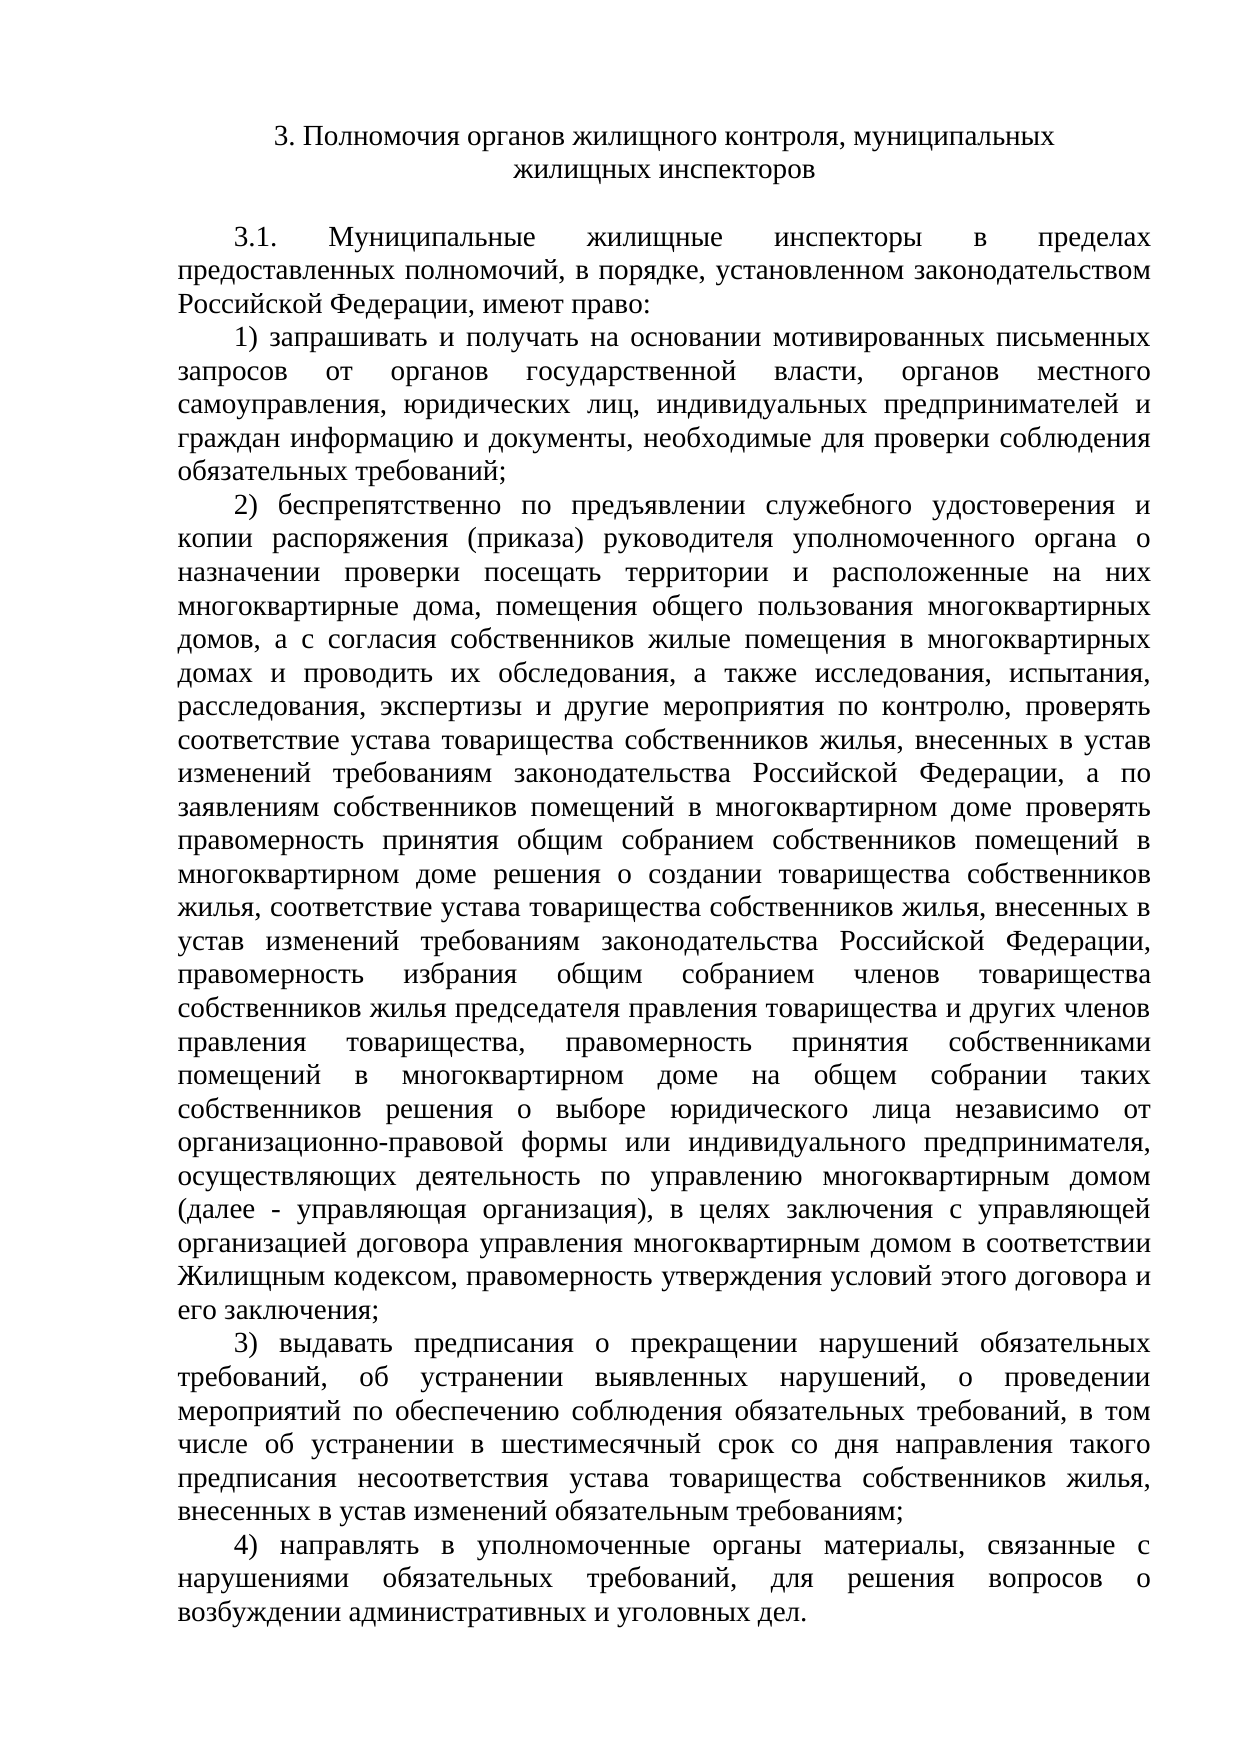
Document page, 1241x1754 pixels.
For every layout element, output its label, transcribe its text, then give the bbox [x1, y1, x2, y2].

text 3. Полномочия органов жилищного контроля, муниципальных [177, 118, 1152, 152]
text 1) запрашивать и получать на основании мотивированных письменных запросов от органов государственной власти, органов местного самоуправления, юридических лиц, индивидуальных предпринимателей и граждан информацию и документы, необходимые для проверки соблюдения обязательных требований; [177, 319, 1152, 487]
text 2) беспрепятственно по предъявлении служебного удостоверения и копии распоряжения (приказа) руководителя уполномоченного органа о назначении проверки посещать территории и расположенные на них многоквартирные дома, помещения общего пользования многоквартирных домов, а с согласия собственников жилые помещения в многоквартирных домах и проводить их обследования, а также исследования, испытания, расследования, экспертизы и другие мероприятия по контролю, проверять соответствие устава товарищества собственников жилья, внесенных в устав изменений требованиям законодательства Российской Федерации, а по заявлениям собственников помещений в многоквартирном доме проверять правомерность принятия общим собранием собственников помещений в многоквартирном доме решения о создании товарищества собственников жилья, соответствие устава товарищества собственников жилья, внесенных в устав изменений требованиям законодательства Российской Федерации, правомерность избрания общим собранием членов товарищества собственников жилья председателя правления товарищества и других членов правления товарищества, правомерность принятия собственниками помещений в многоквартирном доме на общем собрании таких собственников решения о выборе юридического лица независимо от организационно-правовой формы или индивидуального предпринимателя, осуществляющих деятельность по управлению многоквартирным домом (далее - управляющая организация), в целях заключения с управляющей организацией договора управления многоквартирным домом в соответствии Жилищным кодексом, правомерность утверждения условий этого договора и его заключения; [177, 487, 1152, 1326]
text жилищных инспекторов [177, 152, 1152, 185]
text 4) направлять в уполномоченные органы материалы, связанные с нарушениями обязательных требований, для решения вопросов о возбуждении административных и уголовных дел. [177, 1527, 1152, 1627]
text 3) выдавать предписания о прекращении нарушений обязательных требований, об устранении выявленных нарушений, о проведении мероприятий по обеспечению соблюдения обязательных требований, в том числе об устранении в шестимесячный срок со дня направления такого предписания несоответствия устава товарищества собственников жилья, внесенных в устав изменений обязательным требованиям; [177, 1326, 1152, 1527]
text 3.1. Муниципальные жилищные инспекторы в пределах предоставленных полномочий, в порядке, установленном законодательством Российской Федерации, имеют право: [177, 219, 1152, 319]
